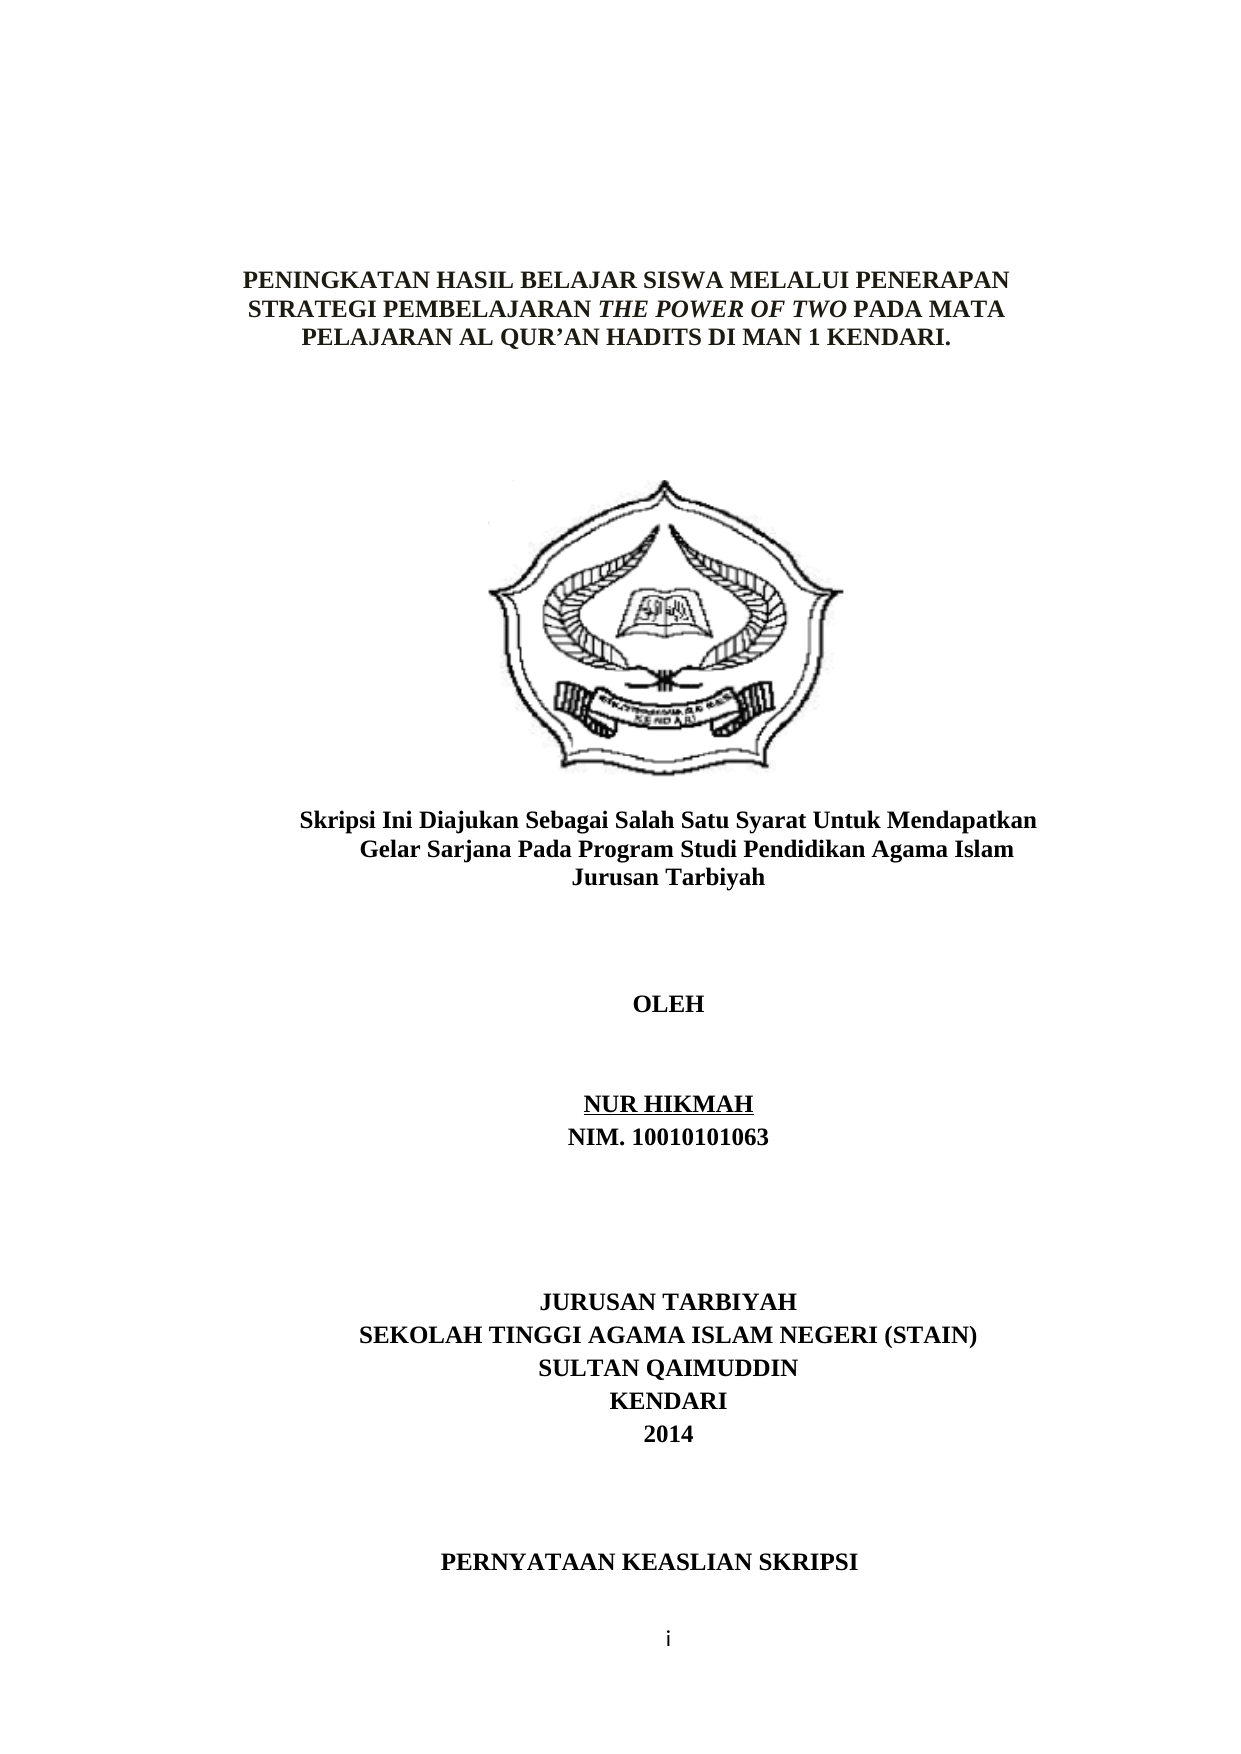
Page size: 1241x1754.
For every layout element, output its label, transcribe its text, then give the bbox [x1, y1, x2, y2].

text PERNYATAAN KEASLIAN SKRIPSI [236, 1547, 1063, 1575]
text 2014 [273, 1419, 1063, 1448]
text KENDARI [273, 1386, 1063, 1414]
text OLEH [273, 989, 1063, 1018]
text JURUSAN TARBIYAH [273, 1287, 1063, 1316]
text Skripsi Ini Diajukan Sebagai Salah Satu Syarat Untuk Mendapatkan Gelar Sarjana Pada Program Studi Pendidikan Agama Islam [273, 805, 1063, 862]
text Jurusan Tarbiyah [273, 862, 1063, 891]
picture [488, 480, 849, 792]
text SULTAN QAIMUDDIN [273, 1353, 1063, 1382]
text SEKOLAH TINGGI AGAMA ISLAM NEGERI (STAIN) [273, 1320, 1063, 1348]
text NUR HIKMAH [273, 1089, 1063, 1117]
list PENINGKATAN HASIL BELAJAR SISWA MELALUI PENERAPAN STRATEGI PEMBELAJARAN THE POWER OF TWO PADA MATA PELAJARAN AL QUR’AN HADITS DI MAN 1 KENDARI. [190, 265, 1063, 351]
text NIM. 10010101063 [273, 1122, 1063, 1150]
